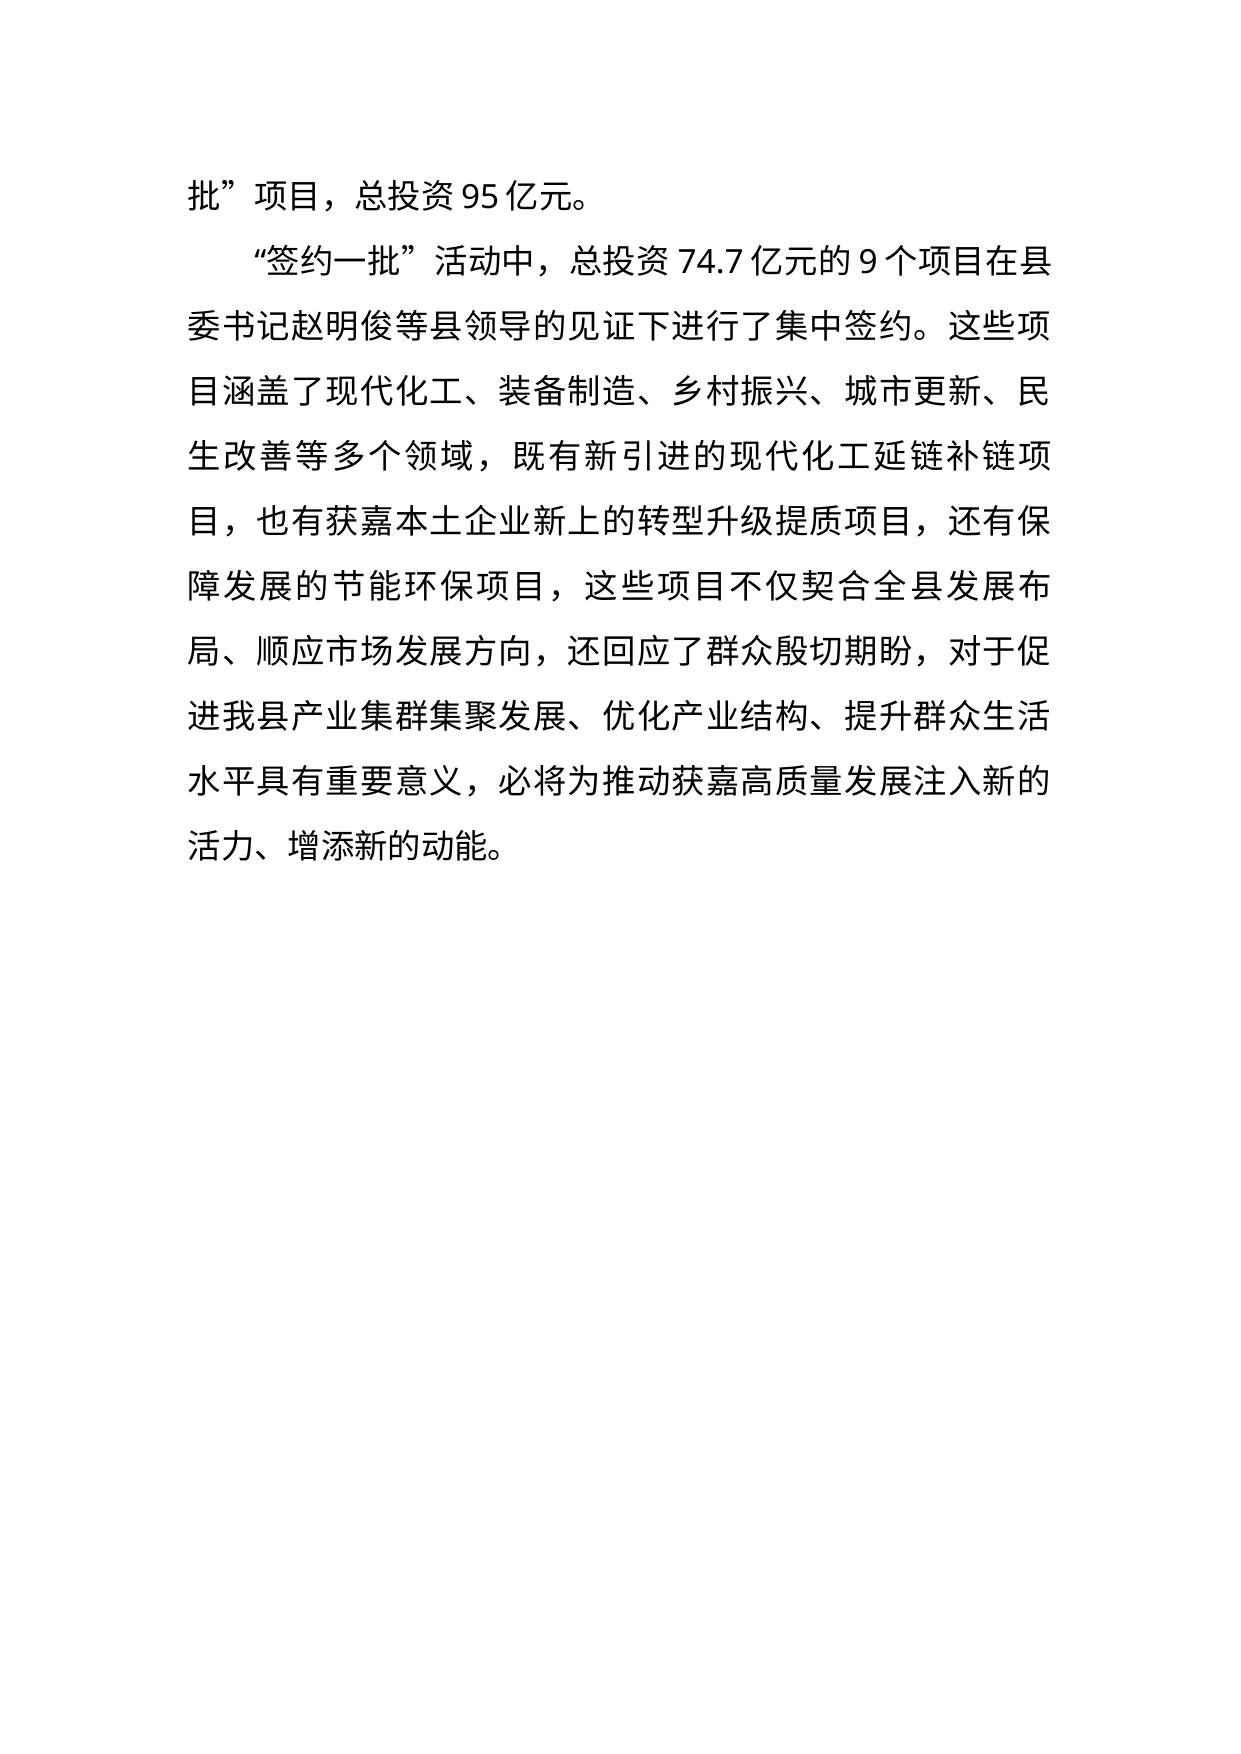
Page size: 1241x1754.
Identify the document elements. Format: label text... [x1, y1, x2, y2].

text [187, 162, 1053, 227]
text “签约一批”活动中，总投资74.7亿元的9个项目在县委书记赵明俊等县领导的见证下进行了集中签约。这些项目涵盖了现代化工、装备制造、乡村振兴、城市更新、民生改善等多个领域，既有新引进的现代化工延链补链项目，也有获嘉本土企业新上的转型升级提质项目，还有保障发展的节能环保项目，这些项目不仅契合全县发展布局、顺应市场发展方向，还回应了群众殷切期盼，对于促进我县产业集群集聚发展、优化产业结构、提升群众生活水平具有重要意义，必将为推动获嘉高质量发展注入新的活力、增添新的动能。 [187, 227, 1053, 877]
